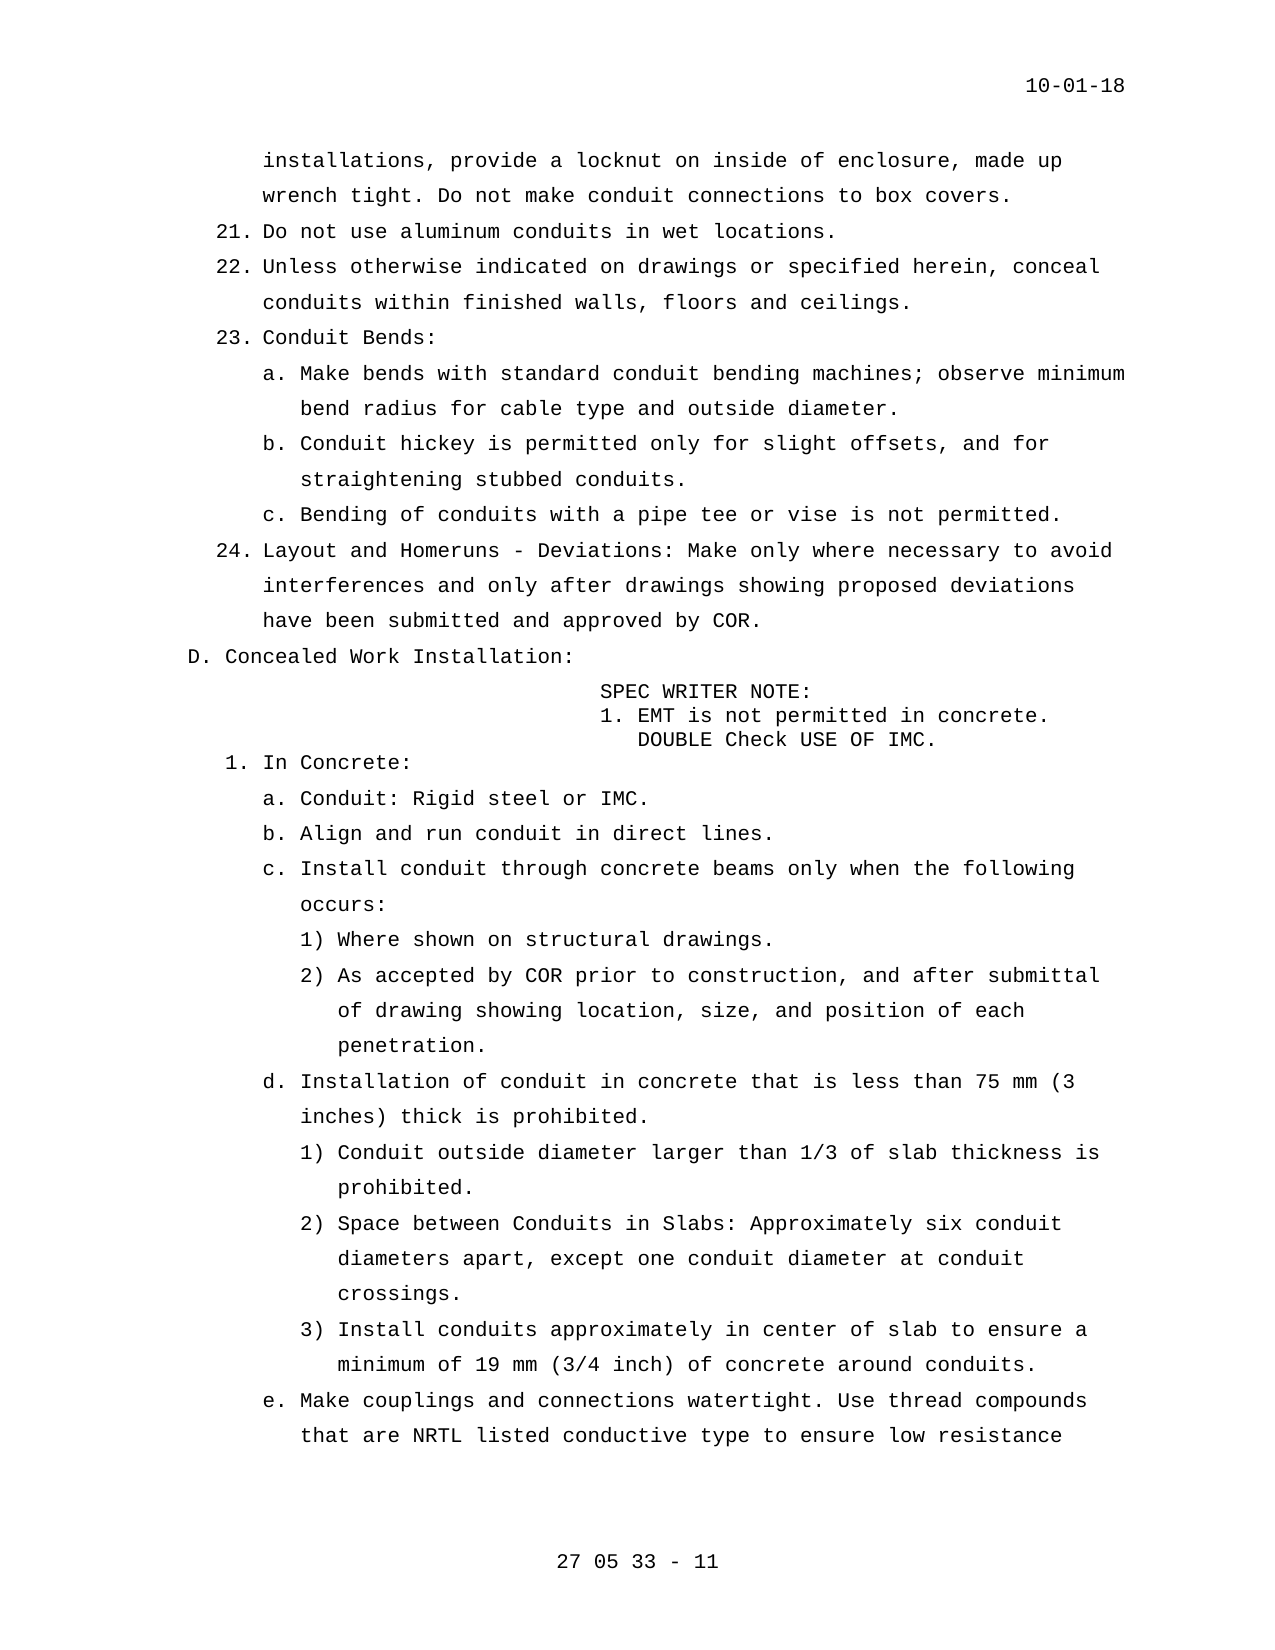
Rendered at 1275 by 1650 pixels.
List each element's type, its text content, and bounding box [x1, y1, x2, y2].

text 1. EMT is not permitted in concrete. DOUBLE Check USE OF IMC. [600, 705, 1125, 752]
text Conduit Bends: [216, 327, 1125, 351]
text Space between Conduits in Slabs: Approximately six conduit diameters apart, except one conduit diameter at conduit crossings. [300, 1213, 1125, 1307]
text Install conduit through concrete beams only when the following occurs: [262, 858, 1125, 917]
text Make bends with standard conduit bending machines; observe minimum bend radius for cable type and outside diameter. [262, 362, 1125, 422]
text Install conduits approximately in center of slab to ensure a minimum of 19 mm (3/4 inch) of concrete around conduits. [300, 1319, 1125, 1378]
text Conduit: Rigid steel or IMC. [262, 788, 1125, 811]
text Layout and Homeruns - Deviations: Make only where necessary to avoid interferences and only after drawings showing proposed deviations have been submitted and approved by COR. [216, 539, 1125, 634]
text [262, 1390, 1125, 1449]
text As accepted by COR prior to construction, and after submittal of drawing showing location, size, and position of each penetration. [300, 965, 1125, 1059]
text Do not use aluminum conduits in wet locations. [216, 221, 1125, 244]
text Where shown on structural drawings. [300, 929, 1125, 953]
text SPEC WRITER NOTE: [600, 681, 1125, 705]
text Unless otherwise indicated on drawings or specified herein, conceal conduits within finished walls, floors and ceilings. [216, 256, 1125, 315]
text Bending of conduits with a pipe tee or vise is not permitted. [262, 504, 1125, 528]
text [216, 150, 1125, 209]
text Align and run conduit in direct lines. [262, 823, 1125, 847]
text Conduit hickey is permitted only for slight offsets, and for straightening stubbed conduits. [262, 433, 1125, 492]
text In Concrete: [225, 752, 1125, 776]
text Conduit outside diameter larger than 1/3 of slab thickness is prohibited. [300, 1142, 1125, 1201]
text Concealed Work Installation: [187, 646, 1125, 669]
text Installation of conduit in concrete that is less than 75 mm (3 inches) thick is prohibited. [262, 1071, 1125, 1130]
